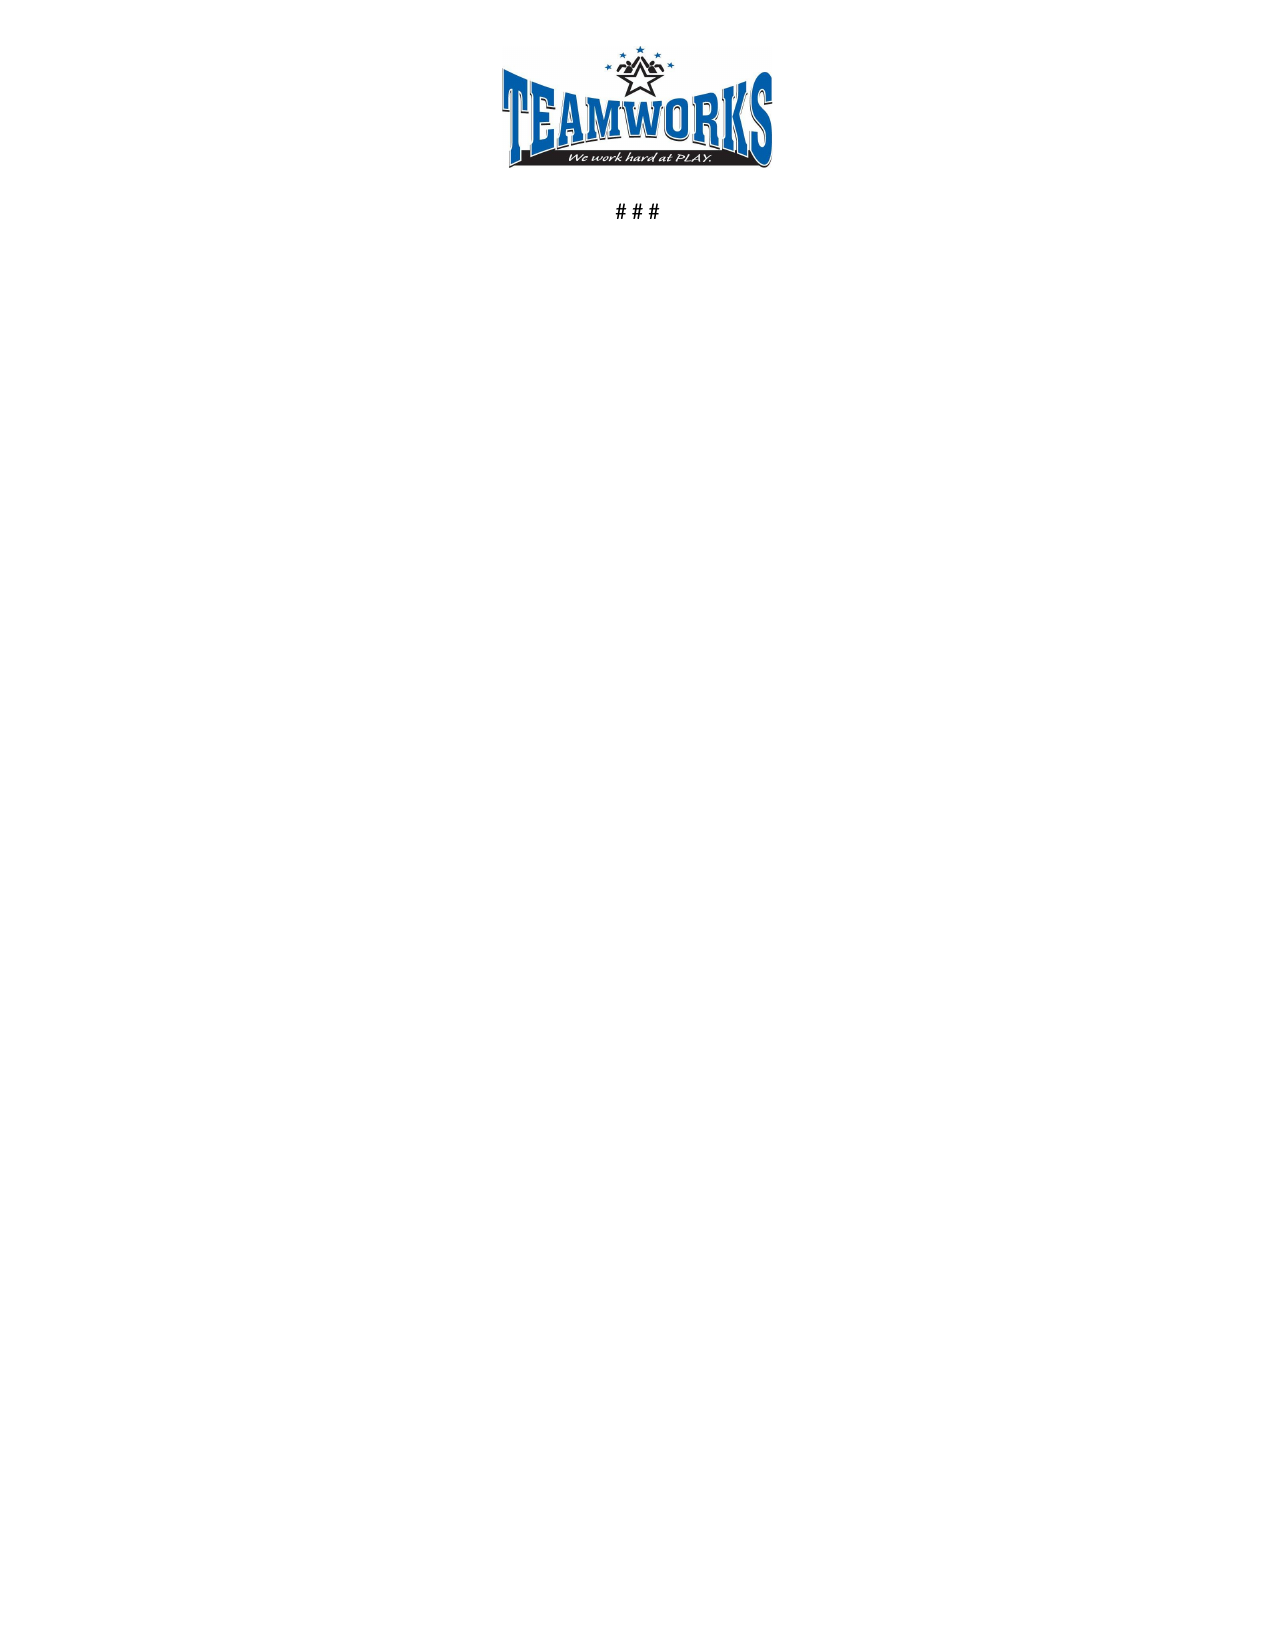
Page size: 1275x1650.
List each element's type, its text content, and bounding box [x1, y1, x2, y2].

picture [502, 46, 773, 168]
text # # # [150, 197, 1125, 225]
